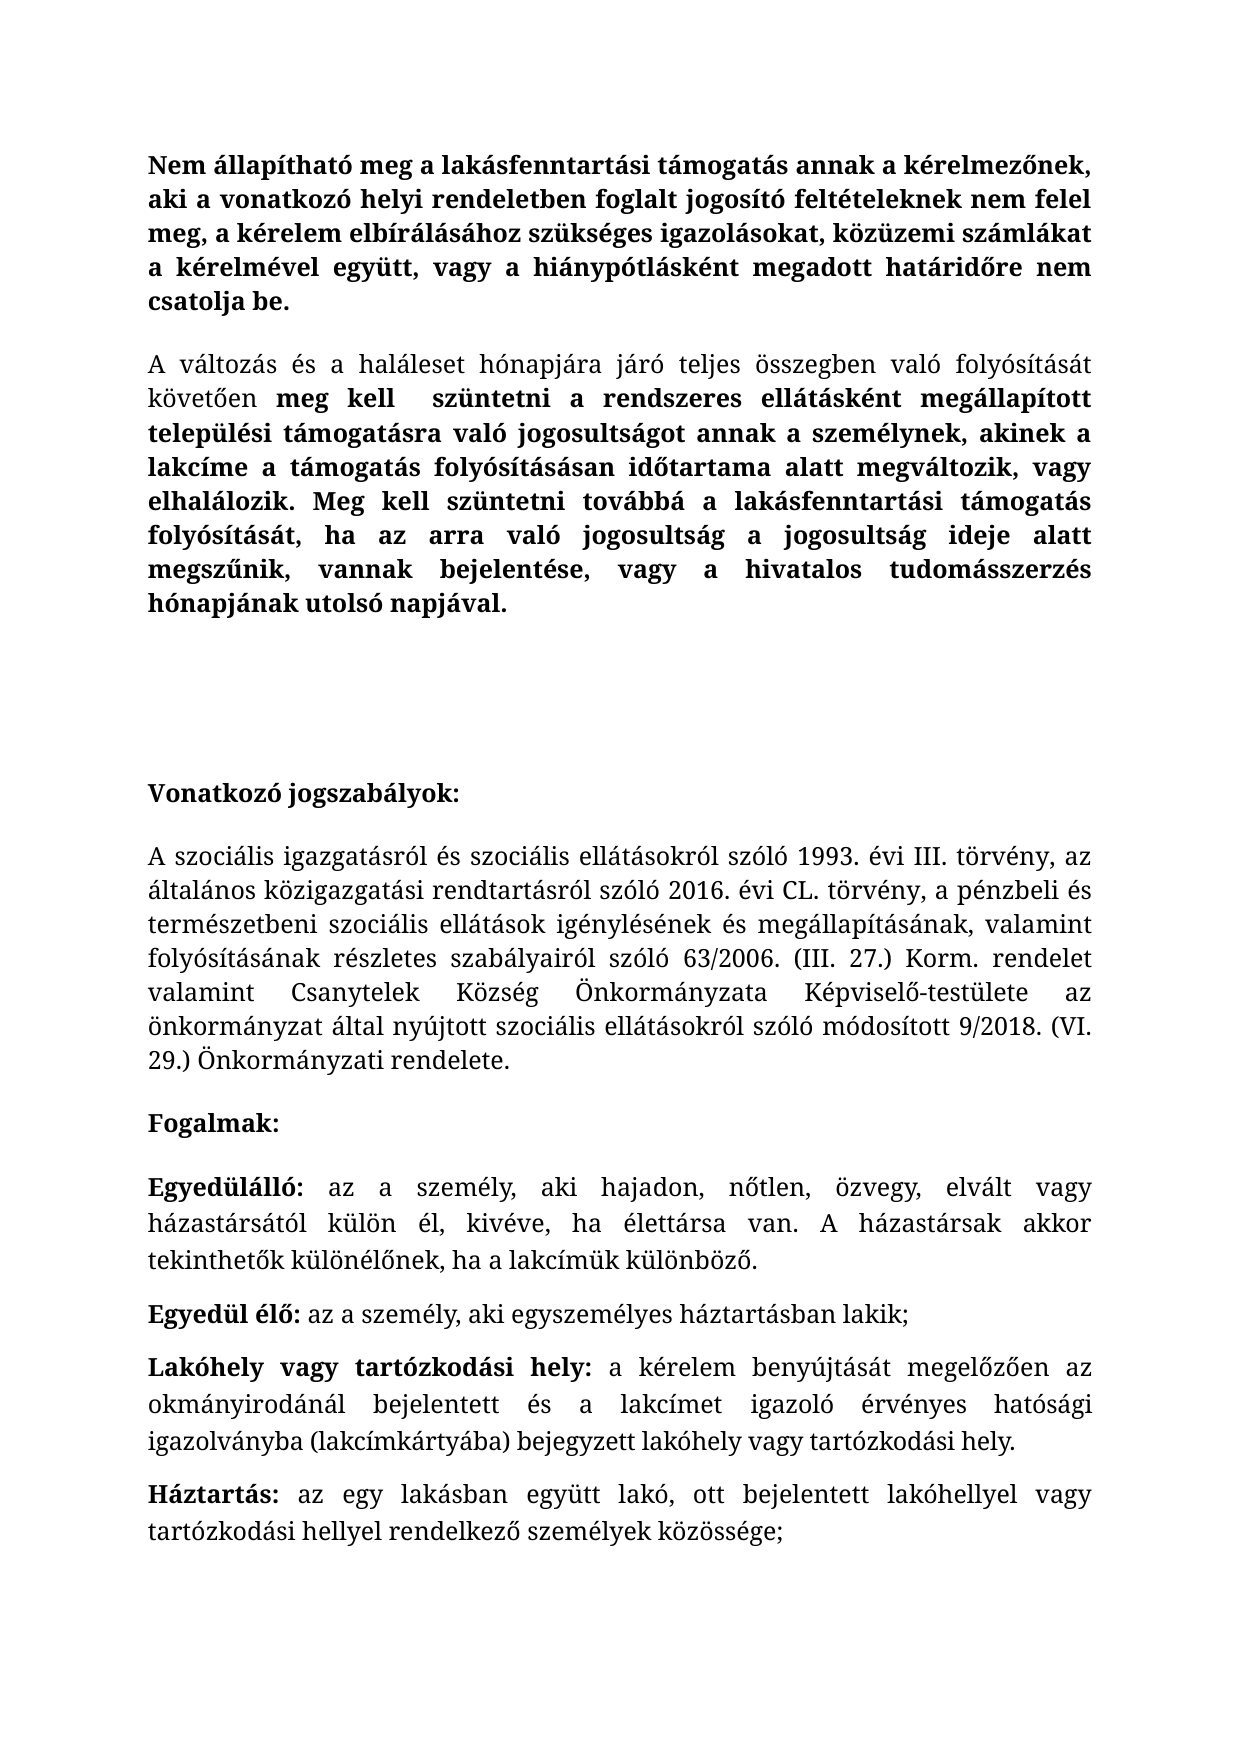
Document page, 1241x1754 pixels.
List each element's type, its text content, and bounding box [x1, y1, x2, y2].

text Háztartás: az egy lakásban együtt lakó, ott bejelentett lakóhellyel vagy tartózkodási hellyel rendelkező személyek közössége; [148, 1477, 1093, 1547]
text Egyedülálló: az a személy, aki hajadon, nőtlen, özvegy, elvált vagy házastársától külön él, kivéve, ha élettársa van. A házastársak akkor tekinthetők különélőnek, ha a lakcímük különböző. [148, 1169, 1093, 1277]
text A szociális igazgatásról és szociális ellátásokról szóló 1993. évi III. törvény, az általános közigazgatási rendtartásról szóló 2016. évi CL. törvény, a pénzbeli és természetbeni szociális ellátások igénylésének és megállapításának, valamint folyósításának részletes szabályairól szóló 63/2006. (III. 27.) Korm. rendelet valamint Csanytelek Község Önkormányzata Képviselő-testülete az önkormányzat által nyújtott szociális ellátásokról szóló módosított 9/2018. (VI. 29.) Önkormányzati rendelete. [148, 838, 1093, 1077]
text Fogalmak: [148, 1106, 1093, 1140]
text A változás és a haláleset hónapjára járó teljes összegben való folyósítását követően meg kell szüntetni a rendszeres ellátásként megállapított települési támogatásra való jogosultságot annak a személynek, akinek a lakcíme a támogatás folyósításásan időtartama alatt megváltozik, vagy elhalálozik. Meg kell szüntetni továbbá a lakásfenntartási támogatás folyósítását, ha az arra való jogosultság a jogosultság ideje alatt megszűnik, vannak bejelentése, vagy a hivatalos tudomásszerzés hónapjának utolsó napjával. [148, 347, 1093, 619]
text Vonatkozó jogszabályok: [148, 775, 1093, 809]
text Lakóhely vagy tartózkodási hely: a kérelem benyújtását megelőzően az okmányirodánál bejelentett és a lakcímet igazoló érvényes hatósági igazolványba (lakcímkártyába) bejegyzett lakóhely vagy tartózkodási hely. [148, 1350, 1093, 1457]
text Nem állapítható meg a lakásfenntartási támogatás annak a kérelmezőnek, aki a vonatkozó helyi rendeletben foglalt jogosító feltételeknek nem felel meg, a kérelem elbírálásához szükséges igazolásokat, közüzemi számlákat a kérelmével együtt, vagy a hiánypótlásként megadott határidőre nem csatolja be. [148, 148, 1093, 318]
text Egyedül élő: az a személy, aki egyszemélyes háztartásban lakik; [148, 1296, 1093, 1330]
